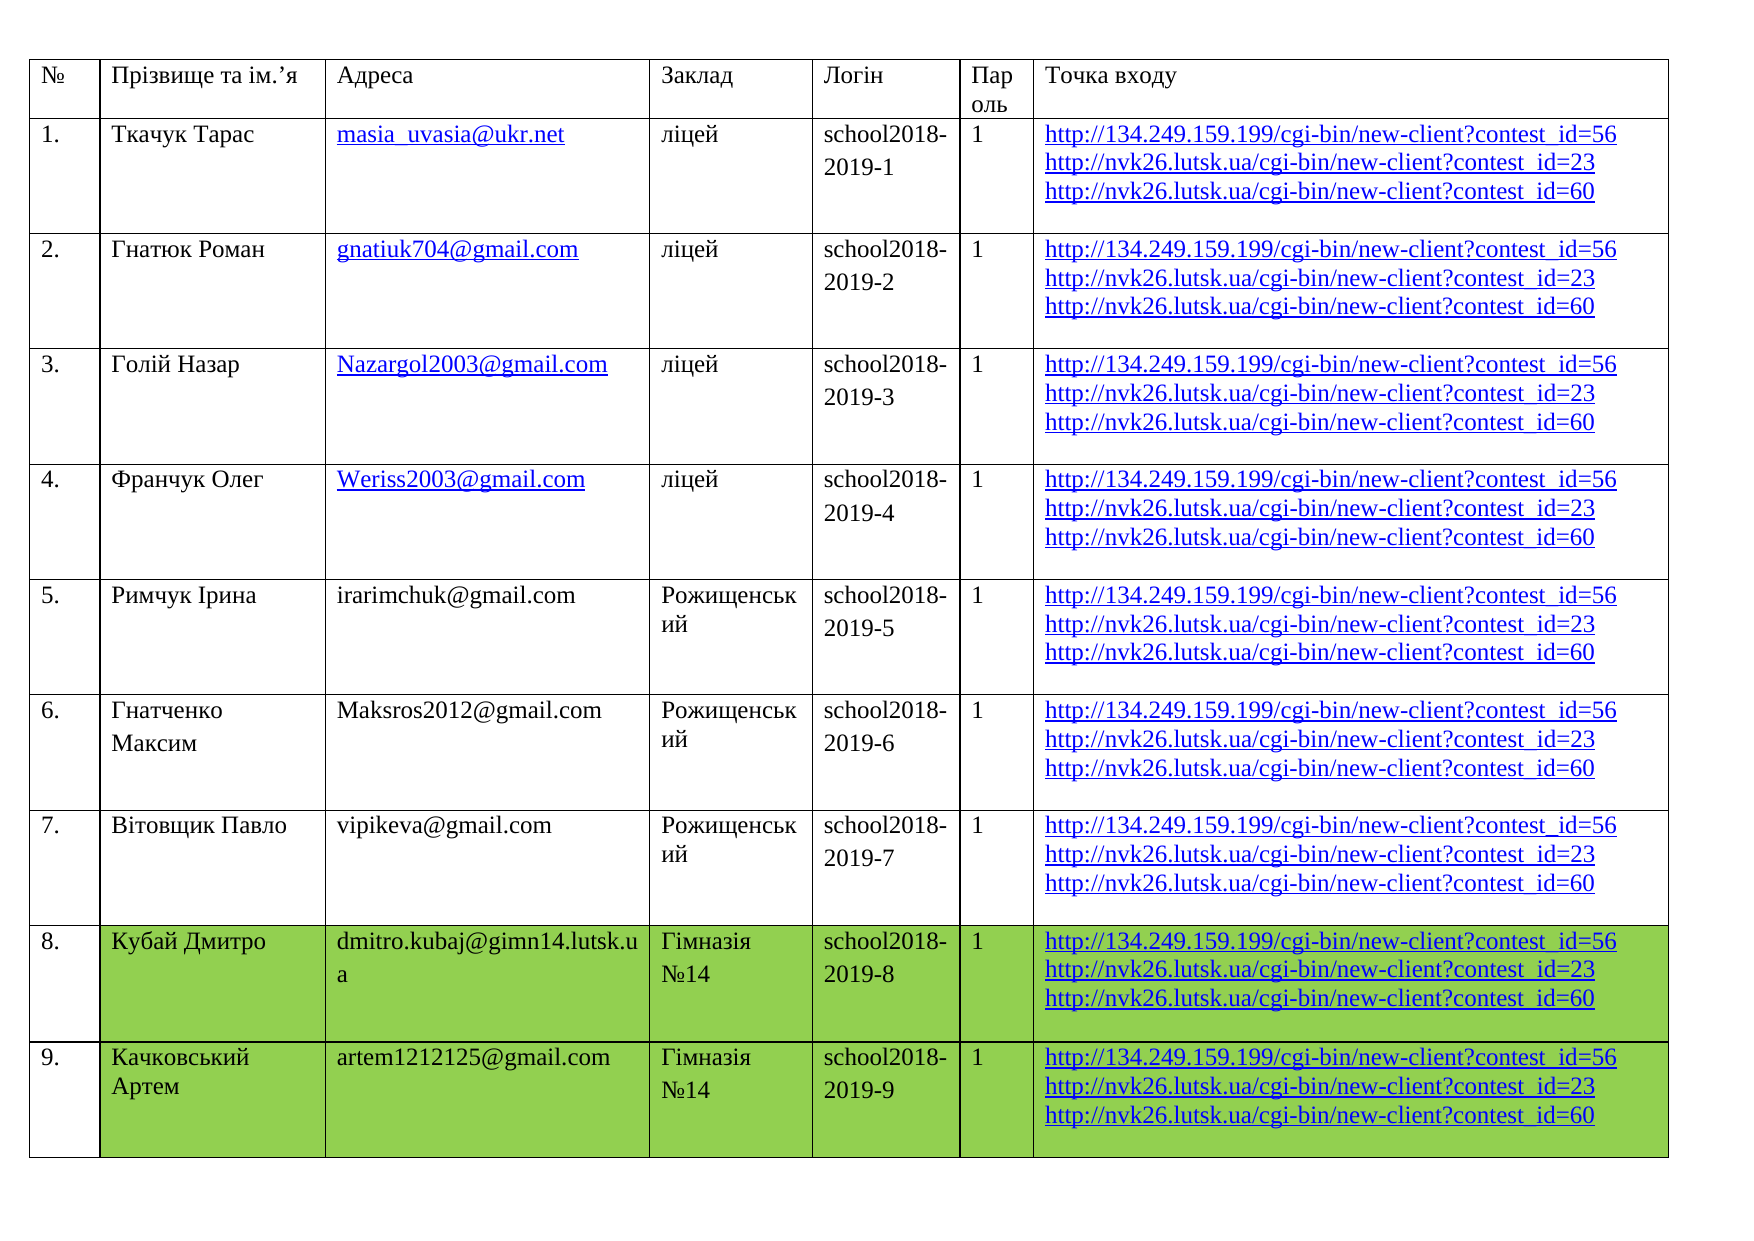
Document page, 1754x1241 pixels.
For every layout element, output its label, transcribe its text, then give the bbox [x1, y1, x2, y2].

table_cell dmitro.kubaj@gimn14.lutsk.ua [326, 926, 649, 1041]
table_cell Maksros2012@gmail.com [326, 695, 649, 809]
table_cell 1 [961, 580, 1033, 694]
table_header Логін [813, 60, 959, 118]
table_cell Вітовщик Павло [101, 811, 325, 925]
table_cell Гнатченко Максим [101, 695, 325, 809]
table_cell Гімназія №14 [650, 1043, 812, 1157]
table_cell 1 [961, 695, 1033, 809]
table_cell 1 [961, 465, 1033, 579]
table_cell Франчук Олег [101, 465, 325, 579]
table_cell [30, 811, 99, 925]
table_cell masia_uvasia@ukr.net [326, 119, 649, 233]
table_header Адреса [326, 60, 649, 118]
table_cell 1 [961, 234, 1033, 348]
table_cell [30, 580, 99, 694]
table_cell Nazargol2003@gmail.com [326, 349, 649, 463]
table_cell Римчук Ірина [101, 580, 325, 694]
table_cell school2018-2019-2 [813, 234, 959, 348]
table_cell ліцей [650, 465, 812, 579]
table_cell 1 [961, 349, 1033, 463]
table_cell Weriss2003@gmail.com [326, 465, 649, 579]
table_cell gnatiuk704@gmail.com [326, 234, 649, 348]
table_header № [30, 60, 99, 118]
table_cell ліцей [650, 349, 812, 463]
table_cell 1 [961, 926, 1033, 1041]
table_cell school2018-2019-9 [813, 1043, 959, 1157]
table_cell [30, 1043, 99, 1157]
table_cell [30, 119, 99, 233]
table_cell Рожищенський [650, 695, 812, 809]
table_cell school2018-2019-7 [813, 811, 959, 925]
table_header Заклад [650, 60, 812, 118]
table_cell school2018-2019-3 [813, 349, 959, 463]
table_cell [1034, 1043, 1668, 1157]
table_cell Гімназія №14 [650, 926, 812, 1041]
table_cell [30, 349, 99, 463]
table_cell Гнатюк Роман [101, 234, 325, 348]
table_header Прізвище та ім.’я [101, 60, 325, 118]
table_cell Ткачук Тарас [101, 119, 325, 233]
table_cell Голій Назар [101, 349, 325, 463]
table_cell ліцей [650, 119, 812, 233]
table_cell school2018-2019-1 [813, 119, 959, 233]
table_cell 1 [961, 1043, 1033, 1157]
table_cell school2018-2019-5 [813, 580, 959, 694]
table_header Пароль [961, 60, 1033, 118]
table_cell Качковський Артем [101, 1043, 325, 1157]
table_cell ліцей [650, 234, 812, 348]
table_cell [30, 695, 99, 809]
table_cell vipikeva@gmail.com [326, 811, 649, 925]
table_cell 1 [961, 119, 1033, 233]
table_cell artem1212125@gmail.com [326, 1043, 649, 1157]
table_cell Кубай Дмитро [101, 926, 325, 1041]
table_cell [30, 926, 99, 1041]
table_cell school2018-2019-8 [813, 926, 959, 1041]
table_cell school2018-2019-4 [813, 465, 959, 579]
table_cell 1 [961, 811, 1033, 925]
table_cell Рожищенський [650, 811, 812, 925]
table_header Точка входу [1034, 60, 1668, 118]
table_cell [30, 234, 99, 348]
table_cell irarimchuk@gmail.com [326, 580, 649, 694]
table_cell Рожищенський [650, 580, 812, 694]
table_cell [30, 465, 99, 579]
table_cell school2018-2019-6 [813, 695, 959, 809]
